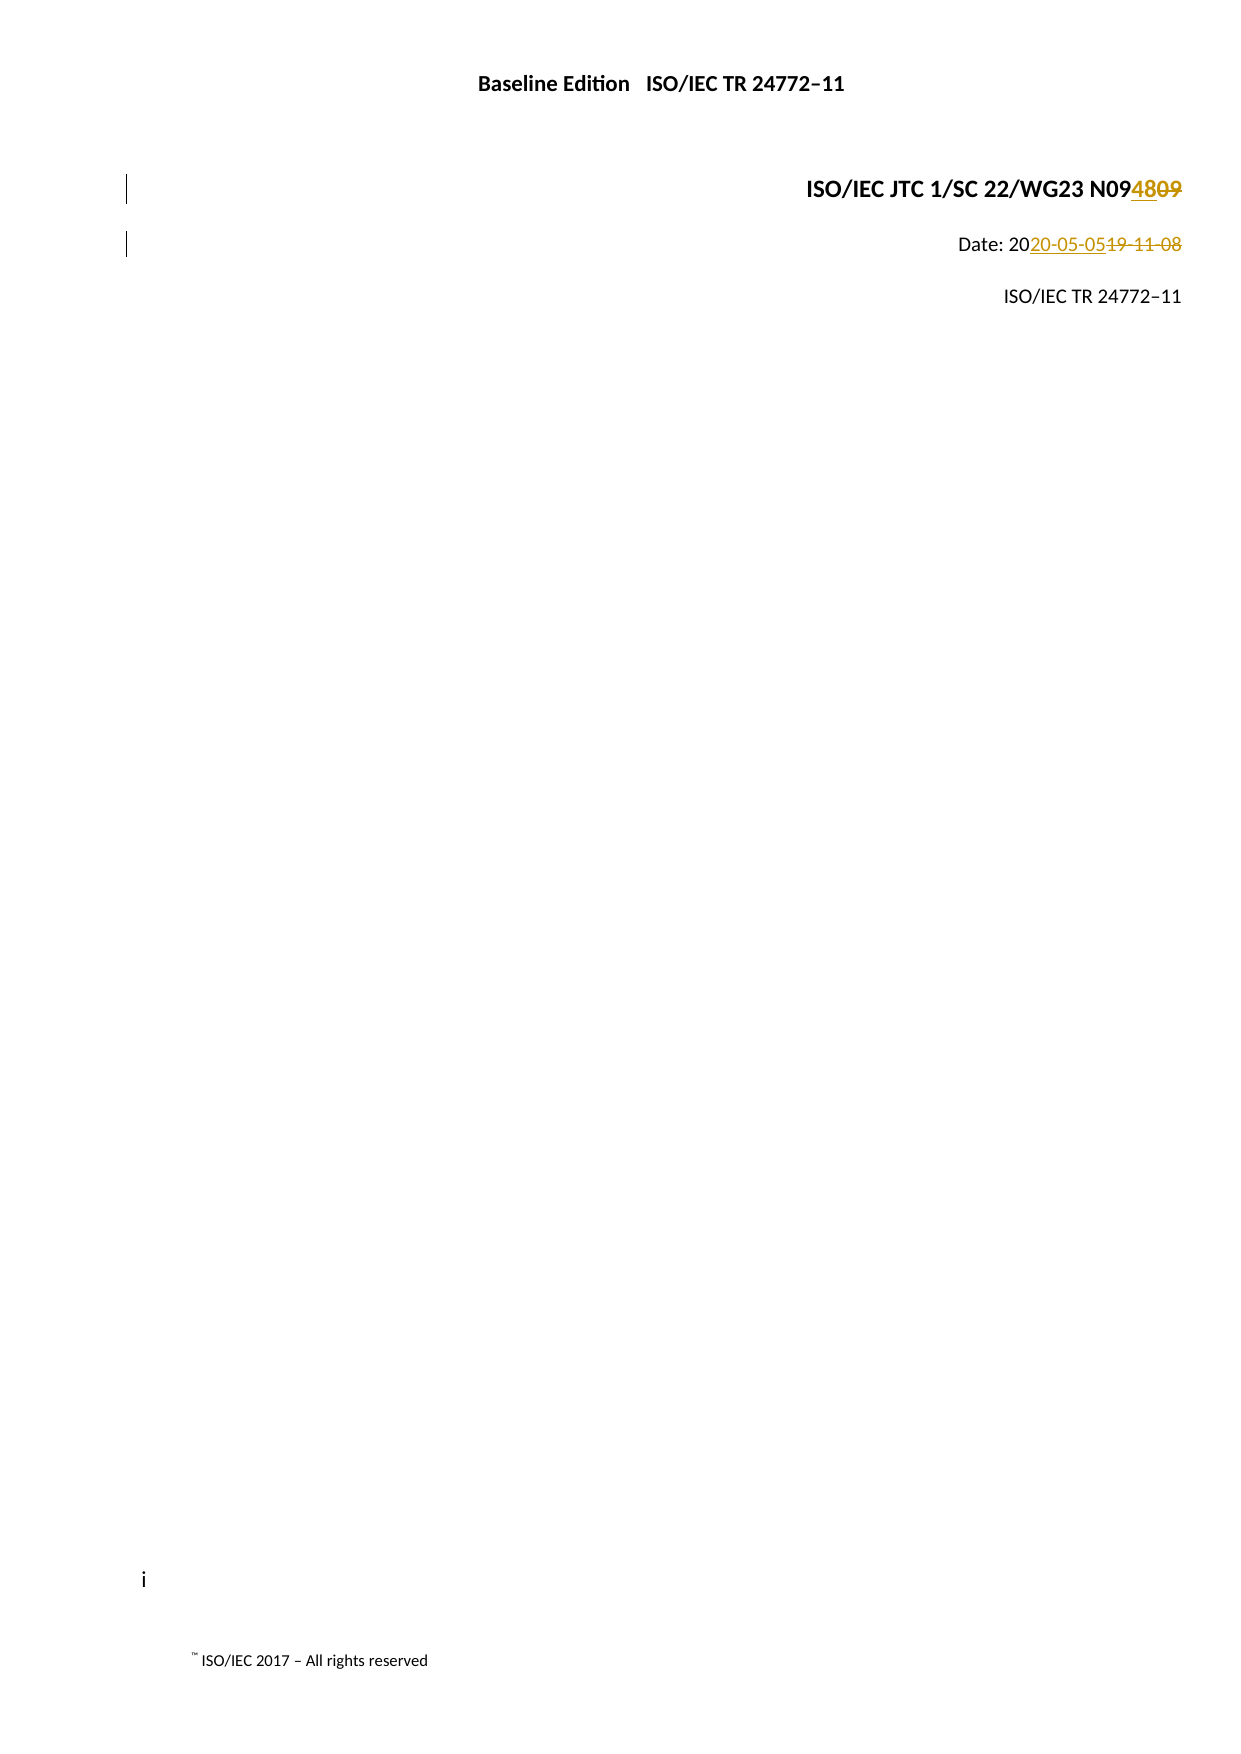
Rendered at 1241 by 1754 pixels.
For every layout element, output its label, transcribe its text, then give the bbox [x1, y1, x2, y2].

text Date: 20 [141, 231, 1182, 257]
text ISO/IEC TR 24772–11 [141, 283, 1182, 309]
text ISO/IEC JTC 1/SC 22/WG23 N09 [141, 173, 1182, 204]
